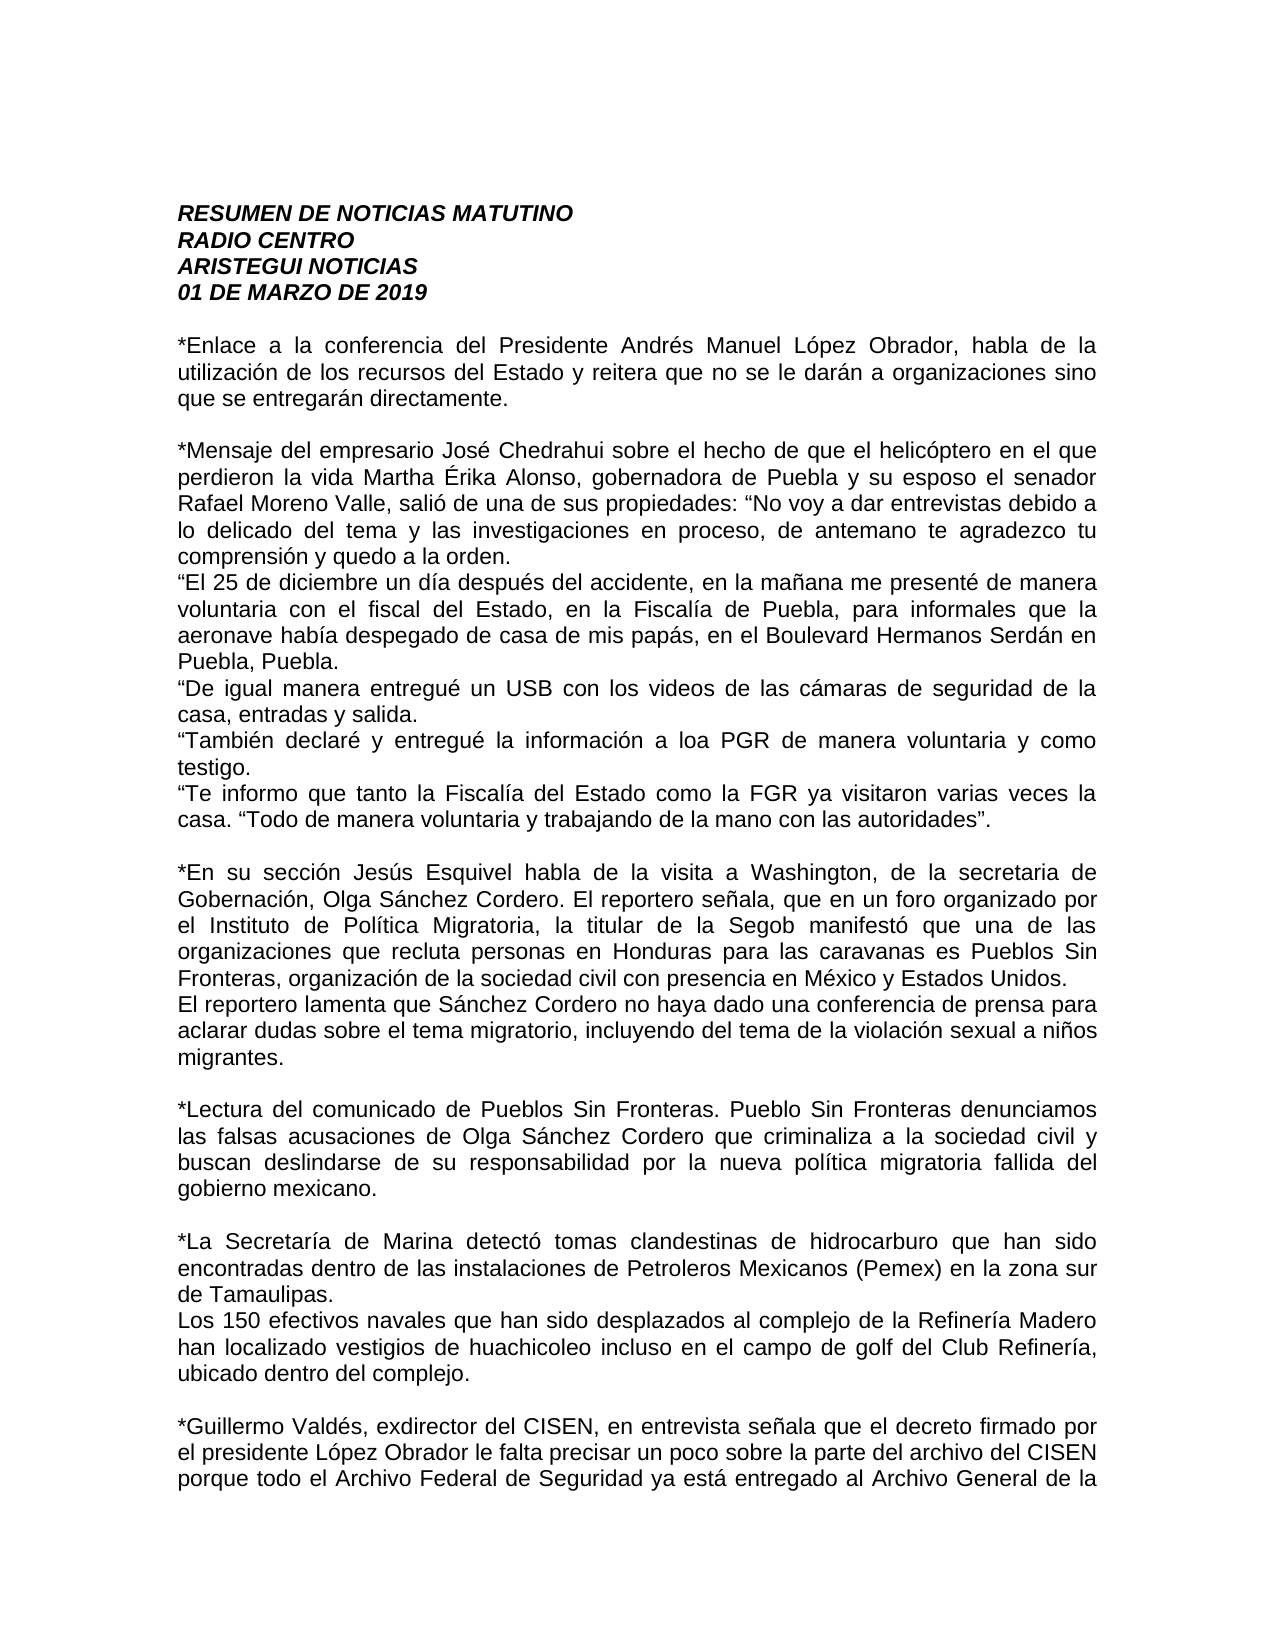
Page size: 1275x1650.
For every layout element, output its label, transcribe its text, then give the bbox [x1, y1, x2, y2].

text “Te informo que tanto la Fiscalía del Estado como la FGR ya visitaron varias veces la casa. “Todo de manera voluntaria y trabajando de la mano con las autoridades”. [177, 780, 1098, 833]
text “El 25 de diciembre un día después del accidente, en la mañana me presenté de manera voluntaria con el fiscal del Estado, en la Fiscalía de Puebla, para informales que la aeronave había despegado de casa de mis papás, en el Boulevard Hermanos Serdán en Puebla, Puebla. [177, 569, 1098, 675]
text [177, 1413, 1098, 1492]
text *Lectura del comunicado de Pueblos Sin Fronteras. Pueblo Sin Fronteras denunciamos las falsas acusaciones de Olga Sánchez Cordero que criminaliza a la sociedad civil y buscan deslindarse de su responsabilidad por la nueva política migratoria fallida del gobierno mexicano. [177, 1096, 1098, 1202]
text *La Secretaría de Marina detectó tomas clandestinas de hidrocarburo que han sido encontradas dentro de las instalaciones de Petroleros Mexicanos (Pemex) en la zona sur de Tamaulipas. [177, 1228, 1098, 1307]
text *Mensaje del empresario José Chedrahui sobre el hecho de que el helicóptero en el que perdieron la vida Martha Érika Alonso, gobernadora de Puebla y su esposo el senador Rafael Moreno Valle, salió de una de sus propiedades: “No voy a dar entrevistas debido a lo delicado del tema y las investigaciones en proceso, de antemano te agradezco tu comprensión y quedo a la orden. [177, 437, 1098, 569]
text 01 DE MARZO DE 2019 [177, 279, 1098, 306]
text *En su sección Jesús Esquivel habla de la visita a Washington, de la secretaria de Gobernación, Olga Sánchez Cordero. El reportero señala, que en un foro organizado por el Instituto de Política Migratoria, la titular de la Segob manifestó que una de las organizaciones que recluta personas en Honduras para las caravanas es Pueblos Sin Fronteras, organización de la sociedad civil con presencia en México y Estados Unidos. [177, 859, 1098, 991]
text Los 150 efectivos navales que han sido desplazados al complejo de la Refinería Madero han localizado vestigios de huachicoleo incluso en el campo de golf del Club Refinería, ubicado dentro del complejo. [177, 1307, 1098, 1386]
text ARISTEGUI NOTICIAS [177, 253, 1098, 279]
text RESUMEN DE NOTICIAS MATUTINO [177, 200, 1098, 227]
text “De igual manera entregué un USB con los videos de las cámaras de seguridad de la casa, entradas y salida. [177, 675, 1098, 727]
text El reportero lamenta que Sánchez Cordero no haya dado una conferencia de prensa para aclarar dudas sobre el tema migratorio, incluyendo del tema de la violación sexual a niños migrantes. [177, 991, 1098, 1070]
text *Enlace a la conferencia del Presidente Andrés Manuel López Obrador, habla de la utilización de los recursos del Estado y reitera que no se le darán a organizaciones sino que se entregarán directamente. [177, 332, 1098, 411]
text RADIO CENTRO [177, 227, 1098, 253]
text “También declaré y entregué la información a loa PGR de manera voluntaria y como testigo. [177, 727, 1098, 780]
